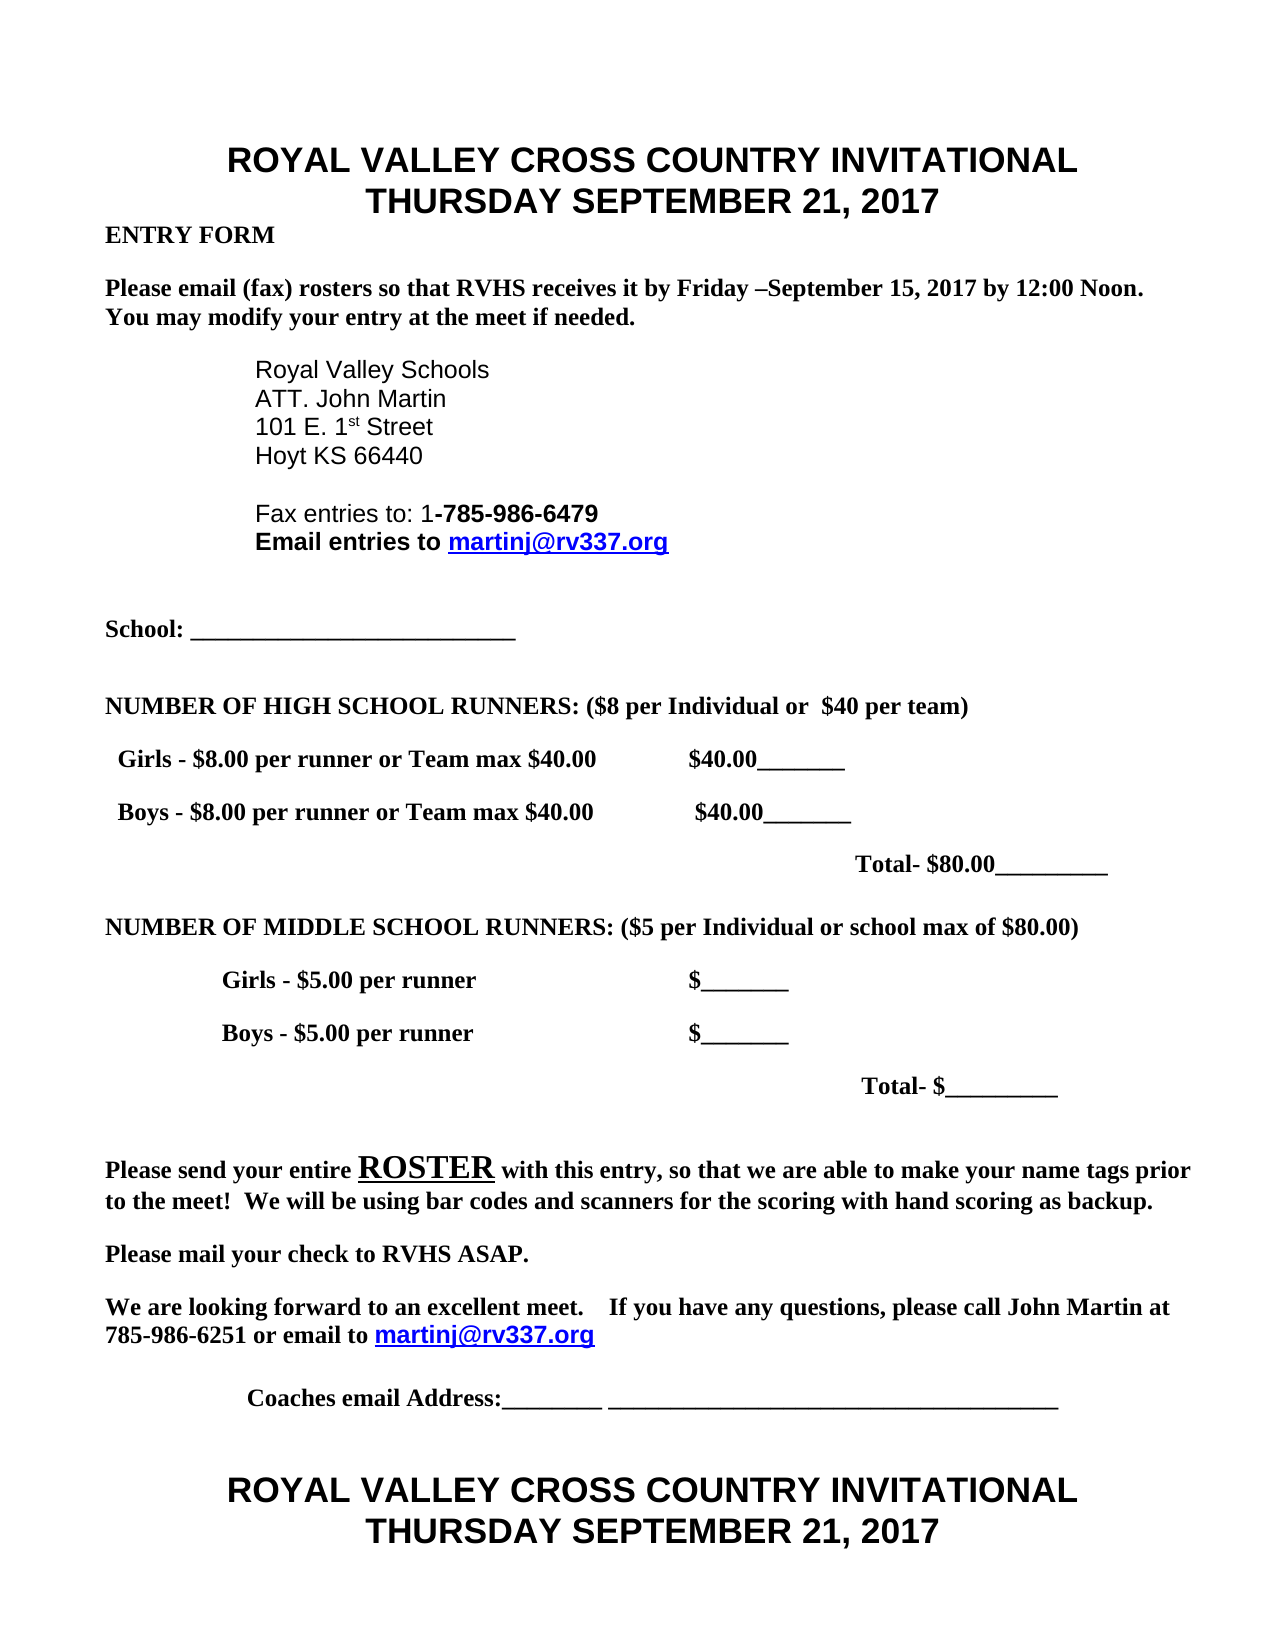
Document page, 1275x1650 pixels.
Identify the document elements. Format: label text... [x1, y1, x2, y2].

text Boys - $5.00 per runner $_______ [105, 1018, 1200, 1047]
text Coaches email Address:________ ____________________________________ [105, 1383, 1200, 1412]
text School: __________________________ [105, 614, 1200, 643]
text Royal Valley Schools [180, 355, 1200, 384]
text Email entries to martinj@rv337.org [180, 527, 1200, 556]
text NUMBER OF MIDDLE SCHOOL RUNNERS: ($5 per Individual or school max of $80.00) [105, 912, 1200, 941]
text Girls - $8.00 per runner or Team max $40.00 $40.00_______ [105, 744, 1200, 773]
text Please mail your check to RVHS ASAP. [105, 1239, 1200, 1268]
text Boys - $8.00 per runner or Team max $40.00 $40.00_______ [105, 797, 1200, 826]
text NUMBER OF HIGH SCHOOL RUNNERS: ($8 per Individual or $40 per team) [105, 691, 1200, 720]
text ROYAL VALLEY CROSS COUNTRY INVITATIONAL [105, 1469, 1200, 1510]
text You may modify your entry at the meet if needed. [105, 302, 1200, 331]
text Total- $80.00_________ [105, 849, 1200, 878]
text ATT. John Martin [180, 384, 1200, 412]
text Please send your entire ROSTER with this entry, so that we are able to make your name tags prior to the meet! We will be using bar codes and scanners for the scoring with hand scoring as backup. [105, 1148, 1200, 1215]
text Please email (fax) rosters so that RVHS receives it by Friday –September 15, 2017 by 12:00 Noon. [105, 273, 1200, 302]
text We are looking forward to an excellent meet. If you have any questions, please call John Martin at 785-986-6251 or email to martinj@rv337.org [105, 1292, 1200, 1349]
text Girls - $5.00 per runner $_______ [105, 965, 1200, 994]
text ROYAL VALLEY CROSS COUNTRY INVITATIONAL [105, 139, 1200, 180]
text ENTRY FORM [105, 221, 1200, 249]
text THURSDAY SEPTEMBER 21, 2017 [105, 180, 1200, 221]
text Fax entries to: 1-785-986-6479 [180, 499, 1200, 527]
text Total- $_________ [105, 1071, 1200, 1099]
text THURSDAY SEPTEMBER 21, 2017 [105, 1510, 1200, 1551]
text 101 E. 1st Street [180, 412, 1200, 441]
text Hoyt KS 66440 [180, 441, 1200, 470]
